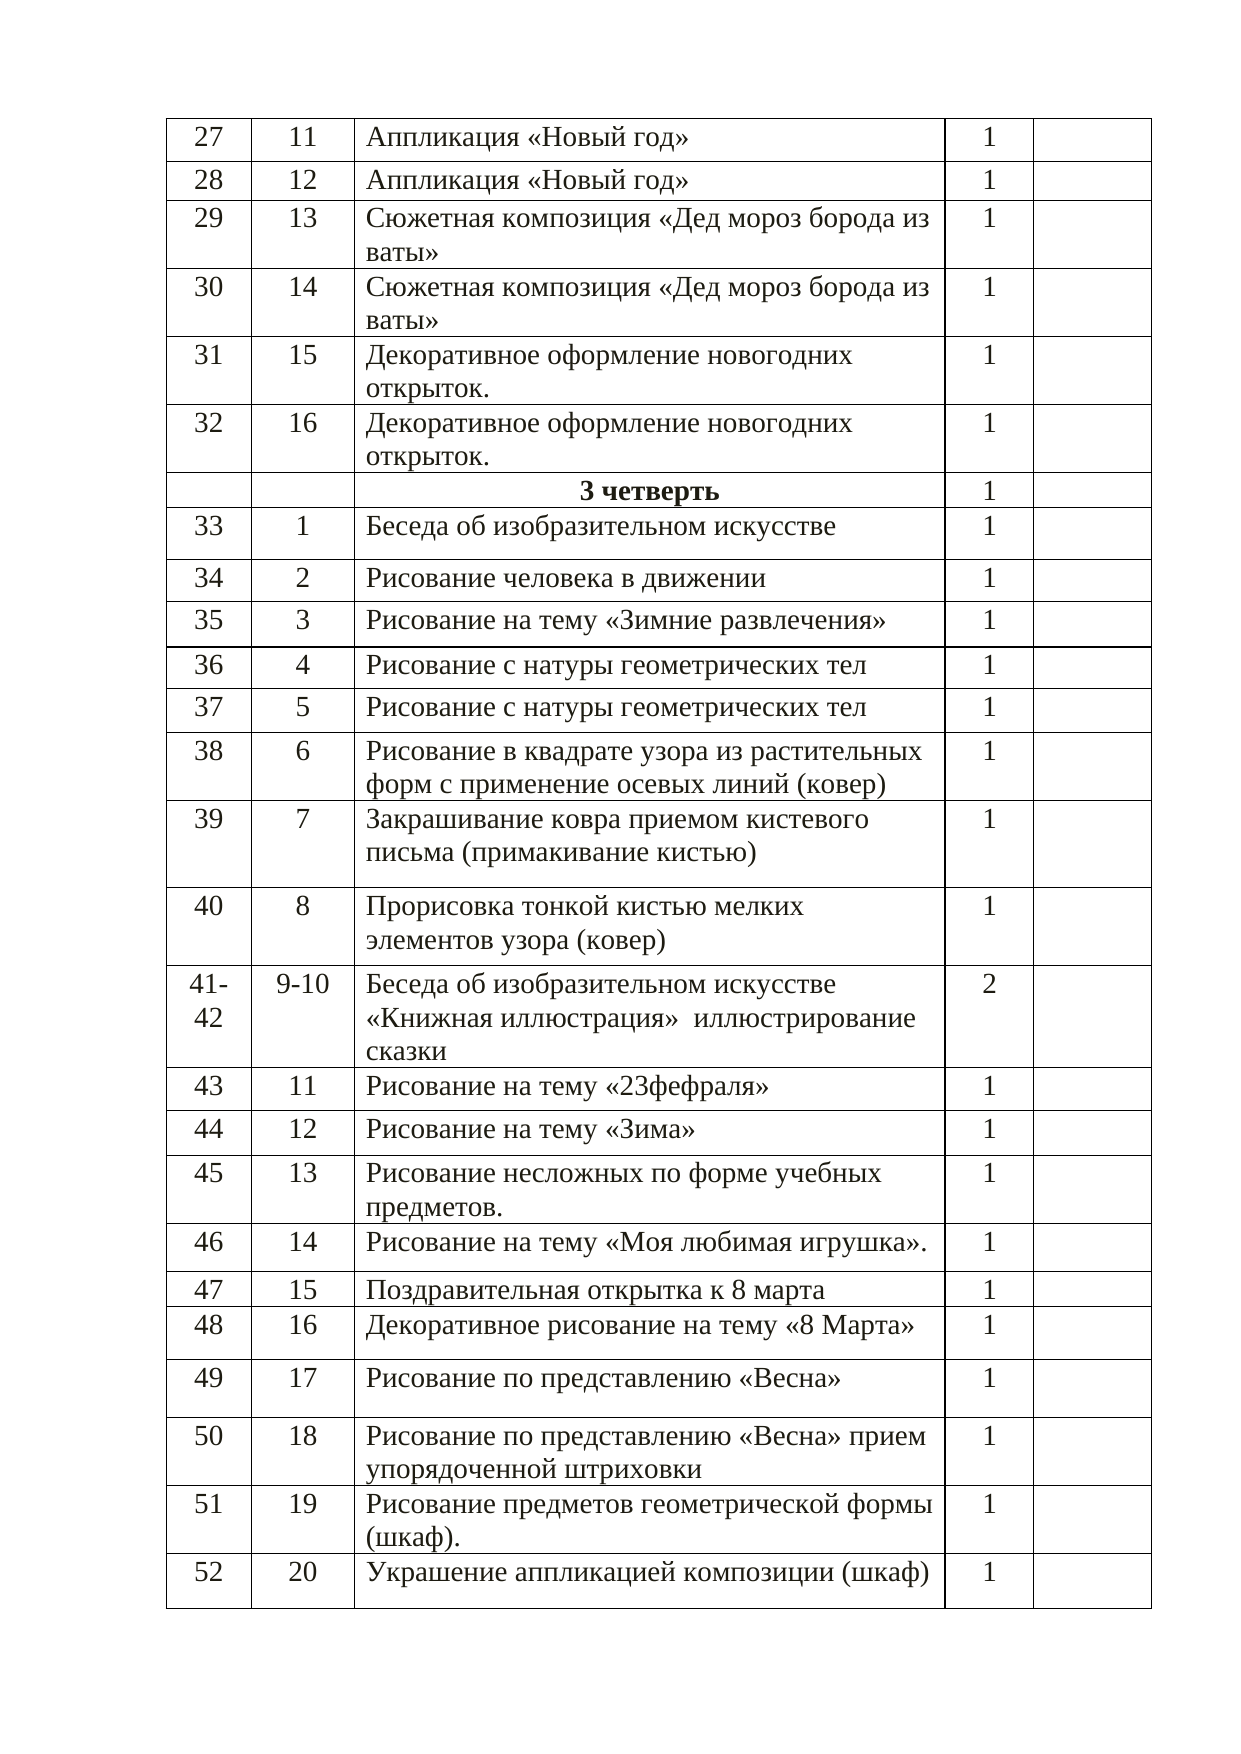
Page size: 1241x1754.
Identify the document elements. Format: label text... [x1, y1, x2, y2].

table_cell [1034, 508, 1151, 559]
table_cell 1 [946, 560, 1033, 601]
table_cell 30 [167, 269, 251, 336]
table_cell Рисование по представлению «Весна» [355, 1360, 944, 1417]
table_cell [1034, 1156, 1151, 1223]
table_cell Рисование в квадрате узора из растительных форм с применение осевых линий (ковер) [355, 733, 944, 800]
table_cell 12 [252, 1111, 354, 1154]
table_cell 1 [946, 1272, 1033, 1306]
table_cell Рисование на тему «Зимние развлечения» [355, 602, 944, 646]
table_cell 20 [252, 1554, 354, 1608]
table_cell [1034, 1272, 1151, 1306]
table_cell [1034, 269, 1151, 336]
table_cell 2 [946, 966, 1033, 1067]
table_cell 40 [167, 888, 251, 965]
table_cell Рисование с натуры геометрических тел [355, 648, 944, 688]
table_cell [1034, 473, 1151, 507]
table_cell 1 [946, 1360, 1033, 1417]
table_cell 49 [167, 1360, 251, 1417]
table_cell Поздравительная открытка к 8 марта [355, 1272, 944, 1306]
table_cell 43 [167, 1068, 251, 1110]
table_cell [1034, 966, 1151, 1067]
table_cell [1034, 648, 1151, 688]
table_cell 15 [252, 337, 354, 404]
table_cell [1034, 689, 1151, 732]
table_cell Беседа об изобразительном искусстве «Книжная иллюстрация» иллюстрирование сказки [355, 966, 944, 1067]
table_cell [1034, 1307, 1151, 1359]
table_cell 35 [167, 602, 251, 646]
table_cell 1 [946, 1486, 1033, 1553]
table_cell 1 [946, 473, 1033, 507]
table_cell [1034, 733, 1151, 800]
table_cell 52 [167, 1554, 251, 1608]
table_cell 15 [252, 1272, 354, 1306]
table_cell Рисование по представлению «Весна» прием упорядоченной штриховки [355, 1418, 944, 1485]
table_cell 33 [167, 508, 251, 559]
table_cell 3 [252, 602, 354, 646]
table_cell 48 [167, 1307, 251, 1359]
table_cell [1034, 1224, 1151, 1271]
table_cell Рисование на тему «23фефраля» [355, 1068, 944, 1110]
table_cell 6 [252, 733, 354, 800]
table_cell 1 [946, 337, 1033, 404]
table_cell 1 [946, 1554, 1033, 1608]
table_cell [1034, 1418, 1151, 1485]
table_cell 51 [167, 1486, 251, 1553]
table_cell 1 [946, 648, 1033, 688]
table_cell [167, 473, 251, 507]
table_cell [1034, 1068, 1151, 1110]
table_cell Рисование несложных по форме учебных предметов. [355, 1156, 944, 1223]
table_cell 11 [252, 1068, 354, 1110]
table_cell Закрашивание ковра приемом кистевого письма (примакивание кистью) [355, 801, 944, 887]
table_cell 3 четверть [355, 473, 944, 507]
table_cell [1034, 1486, 1151, 1553]
table_cell 1 [252, 508, 354, 559]
table_cell 1 [946, 162, 1033, 199]
table_cell 4 [252, 648, 354, 688]
table_cell 41-42 [167, 966, 251, 1067]
table_cell 17 [252, 1360, 354, 1417]
table_cell 34 [167, 560, 251, 601]
table_cell [1034, 801, 1151, 887]
table_cell 27 [167, 119, 251, 161]
table_cell [1034, 162, 1151, 199]
table_cell Украшение аппликацией композиции (шкаф) [355, 1554, 944, 1608]
table_cell 1 [946, 888, 1033, 965]
table_cell 16 [252, 405, 354, 472]
table_cell 9-10 [252, 966, 354, 1067]
table_cell Декоративное оформление новогодних открыток. [355, 405, 944, 472]
table_cell 1 [946, 405, 1033, 472]
table_cell 7 [252, 801, 354, 887]
table_cell 29 [167, 201, 251, 268]
table_cell 37 [167, 689, 251, 732]
table_cell 1 [946, 1418, 1033, 1485]
table_cell Беседа об изобразительном искусстве [355, 508, 944, 559]
table_cell 36 [167, 648, 251, 688]
table_cell 1 [946, 801, 1033, 887]
table_cell 14 [252, 269, 354, 336]
table_cell 1 [946, 1307, 1033, 1359]
table_cell 28 [167, 162, 251, 199]
table_cell 1 [946, 1111, 1033, 1154]
table_cell [1034, 405, 1151, 472]
table_cell Рисование человека в движении [355, 560, 944, 601]
table_cell Аппликация «Новый год» [355, 119, 944, 161]
table_cell 8 [252, 888, 354, 965]
table_cell 1 [946, 269, 1033, 336]
table_cell 32 [167, 405, 251, 472]
table_cell 1 [946, 1068, 1033, 1110]
table_cell Рисование предметов геометрической формы (шкаф). [355, 1486, 944, 1553]
table_cell Декоративное оформление новогодних открыток. [355, 337, 944, 404]
table_cell Аппликация «Новый год» [355, 162, 944, 199]
table_cell 13 [252, 201, 354, 268]
table_cell [1034, 337, 1151, 404]
table_cell 1 [946, 201, 1033, 268]
table_cell 11 [252, 119, 354, 161]
table_cell 47 [167, 1272, 251, 1306]
table_cell [1034, 1111, 1151, 1154]
table_cell 5 [252, 689, 354, 732]
table_cell [1034, 201, 1151, 268]
table_cell Рисование на тему «Зима» [355, 1111, 944, 1154]
table_cell Сюжетная композиция «Дед мороз борода из ваты» [355, 269, 944, 336]
table_cell 1 [946, 508, 1033, 559]
table_cell [1034, 560, 1151, 601]
table_cell 1 [946, 1156, 1033, 1223]
table_cell 31 [167, 337, 251, 404]
table_cell 16 [252, 1307, 354, 1359]
table_cell 18 [252, 1418, 354, 1485]
table_cell 38 [167, 733, 251, 800]
table_cell 39 [167, 801, 251, 887]
table_cell 2 [252, 560, 354, 601]
table_cell 1 [946, 119, 1033, 161]
table_cell 19 [252, 1486, 354, 1553]
table_cell [252, 473, 354, 507]
table_cell [1034, 602, 1151, 646]
table_cell 45 [167, 1156, 251, 1223]
table_cell 46 [167, 1224, 251, 1271]
table_cell [1034, 119, 1151, 161]
table_cell 1 [946, 689, 1033, 732]
table_cell Прорисовка тонкой кистью мелких элементов узора (ковер) [355, 888, 944, 965]
table_cell 13 [252, 1156, 354, 1223]
table_cell 44 [167, 1111, 251, 1154]
table_cell 14 [252, 1224, 354, 1271]
table_cell 1 [946, 602, 1033, 646]
table_cell [1034, 1554, 1151, 1608]
table_cell 12 [252, 162, 354, 199]
table_cell Сюжетная композиция «Дед мороз борода из ваты» [355, 201, 944, 268]
table_cell 1 [946, 1224, 1033, 1271]
table_cell Декоративное рисование на тему «8 Марта» [355, 1307, 944, 1359]
table_cell Рисование на тему «Моя любимая игрушка». [355, 1224, 944, 1271]
table_cell Рисование с натуры геометрических тел [355, 689, 944, 732]
table_cell 50 [167, 1418, 251, 1485]
table_cell [1034, 888, 1151, 965]
table_cell [1034, 1360, 1151, 1417]
table_cell 1 [946, 733, 1033, 800]
